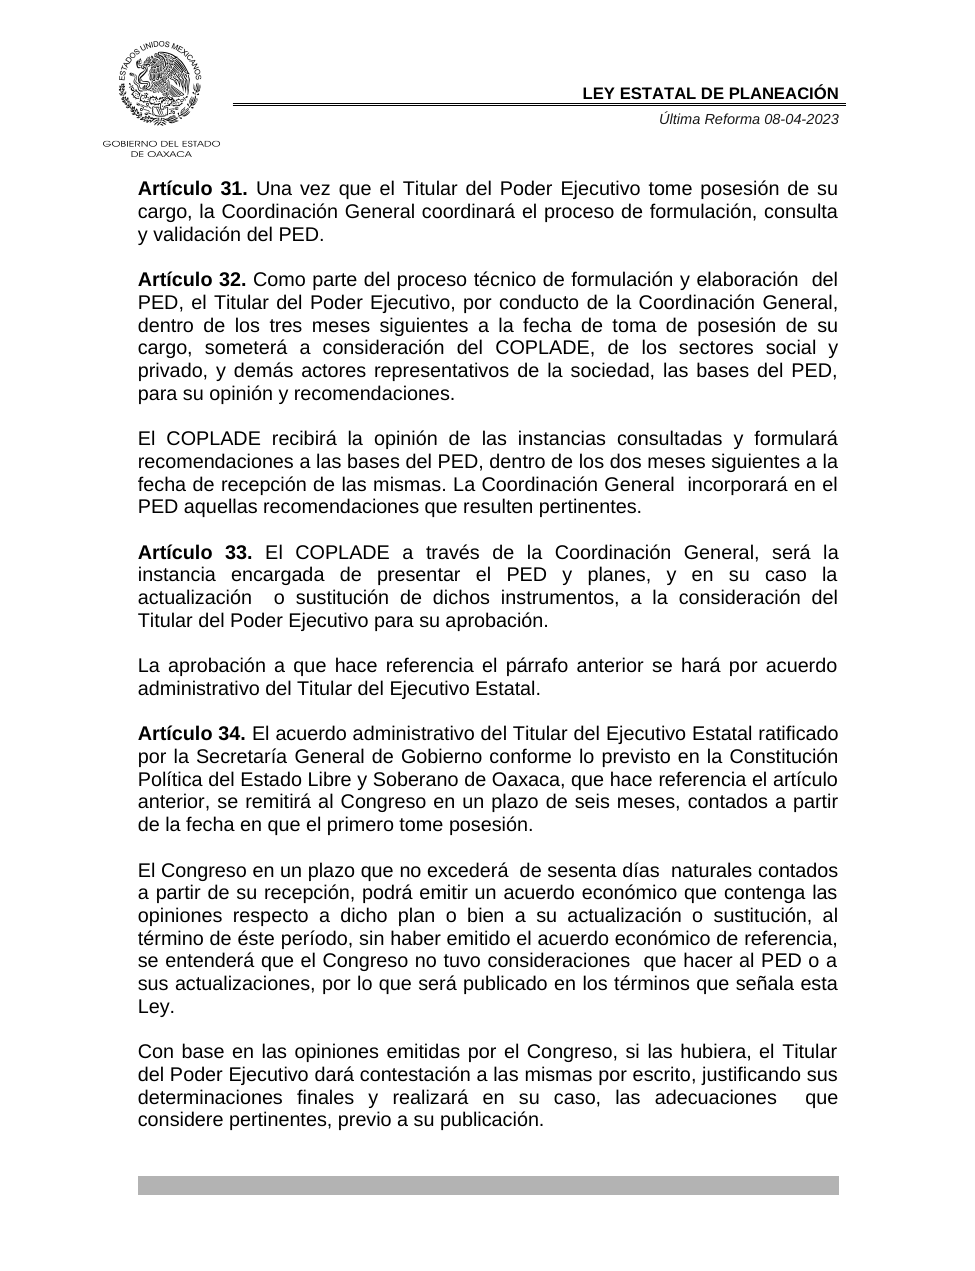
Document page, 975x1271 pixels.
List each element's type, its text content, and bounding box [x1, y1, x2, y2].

text Artículo 34. El acuerdo administrativo del Titular del Ejecutivo Estatal ratificado por la Secretaría General de Gobierno conforme lo previsto en la Constitución Política del Estado Libre y Soberano de Oaxaca, que hace referencia el artículo anterior, se remitirá al Congreso en un plazo de seis meses, contados a partir de la fecha en que el primero tome posesión. [138, 722, 839, 836]
picture [100, 38, 223, 160]
text El Congreso en un plazo que no excederá de sesenta días naturales contados a partir de su recepción, podrá emitir un acuerdo económico que contenga las opiniones respecto a dicho plan o bien a su actualización o sustitución, al término de éste período, sin haber emitido el acuerdo económico de referencia, se entenderá que el Congreso no tuvo consideraciones que hacer al PED o a sus actualizaciones, por lo que será publicado en los términos que señala esta Ley. [138, 858, 839, 1017]
text Artículo 32. Como parte del proceso técnico de formulación y elaboración del PED, el Titular del Poder Ejecutivo, por conducto de la Coordinación General, dentro de los tres meses siguientes a la fecha de toma de posesión de su cargo, someterá a consideración del COPLADE, de los sectores social y privado, y demás actores representativos de la sociedad, las bases del PED, para su opinión y recomendaciones. [138, 268, 839, 404]
text Artículo 33. El COPLADE a través de la Coordinación General, será la instancia encargada de presentar el PED y planes, y en su caso la actualización o sustitución de dichos instrumentos, a la consideración del Titular del Poder Ejecutivo para su aprobación. [138, 541, 839, 631]
text Artículo 31. Una vez que el Titular del Poder Ejecutivo tome posesión de su cargo, la Coordinación General coordinará el proceso de formulación, consulta y validación del PED. [138, 177, 839, 245]
text Con base en las opiniones emitidas por el Congreso, si las hubiera, el Titular del Poder Ejecutivo dará contestación a las mismas por escrito, justificando sus determinaciones finales y realizará en su caso, las adecuaciones que considere pertinentes, previo a su publicación. [138, 1040, 839, 1131]
text El COPLADE recibirá la opinión de las instancias consultadas y formulará recomendaciones a las bases del PED, dentro de los dos meses siguientes a la fecha de recepción de las mismas. La Coordinación General incorporará en el PED aquellas recomendaciones que resulten pertinentes. [138, 427, 839, 518]
text La aprobación a que hace referencia el párrafo anterior se hará por acuerdo administrativo del Titular del Ejecutivo Estatal. [138, 654, 839, 699]
